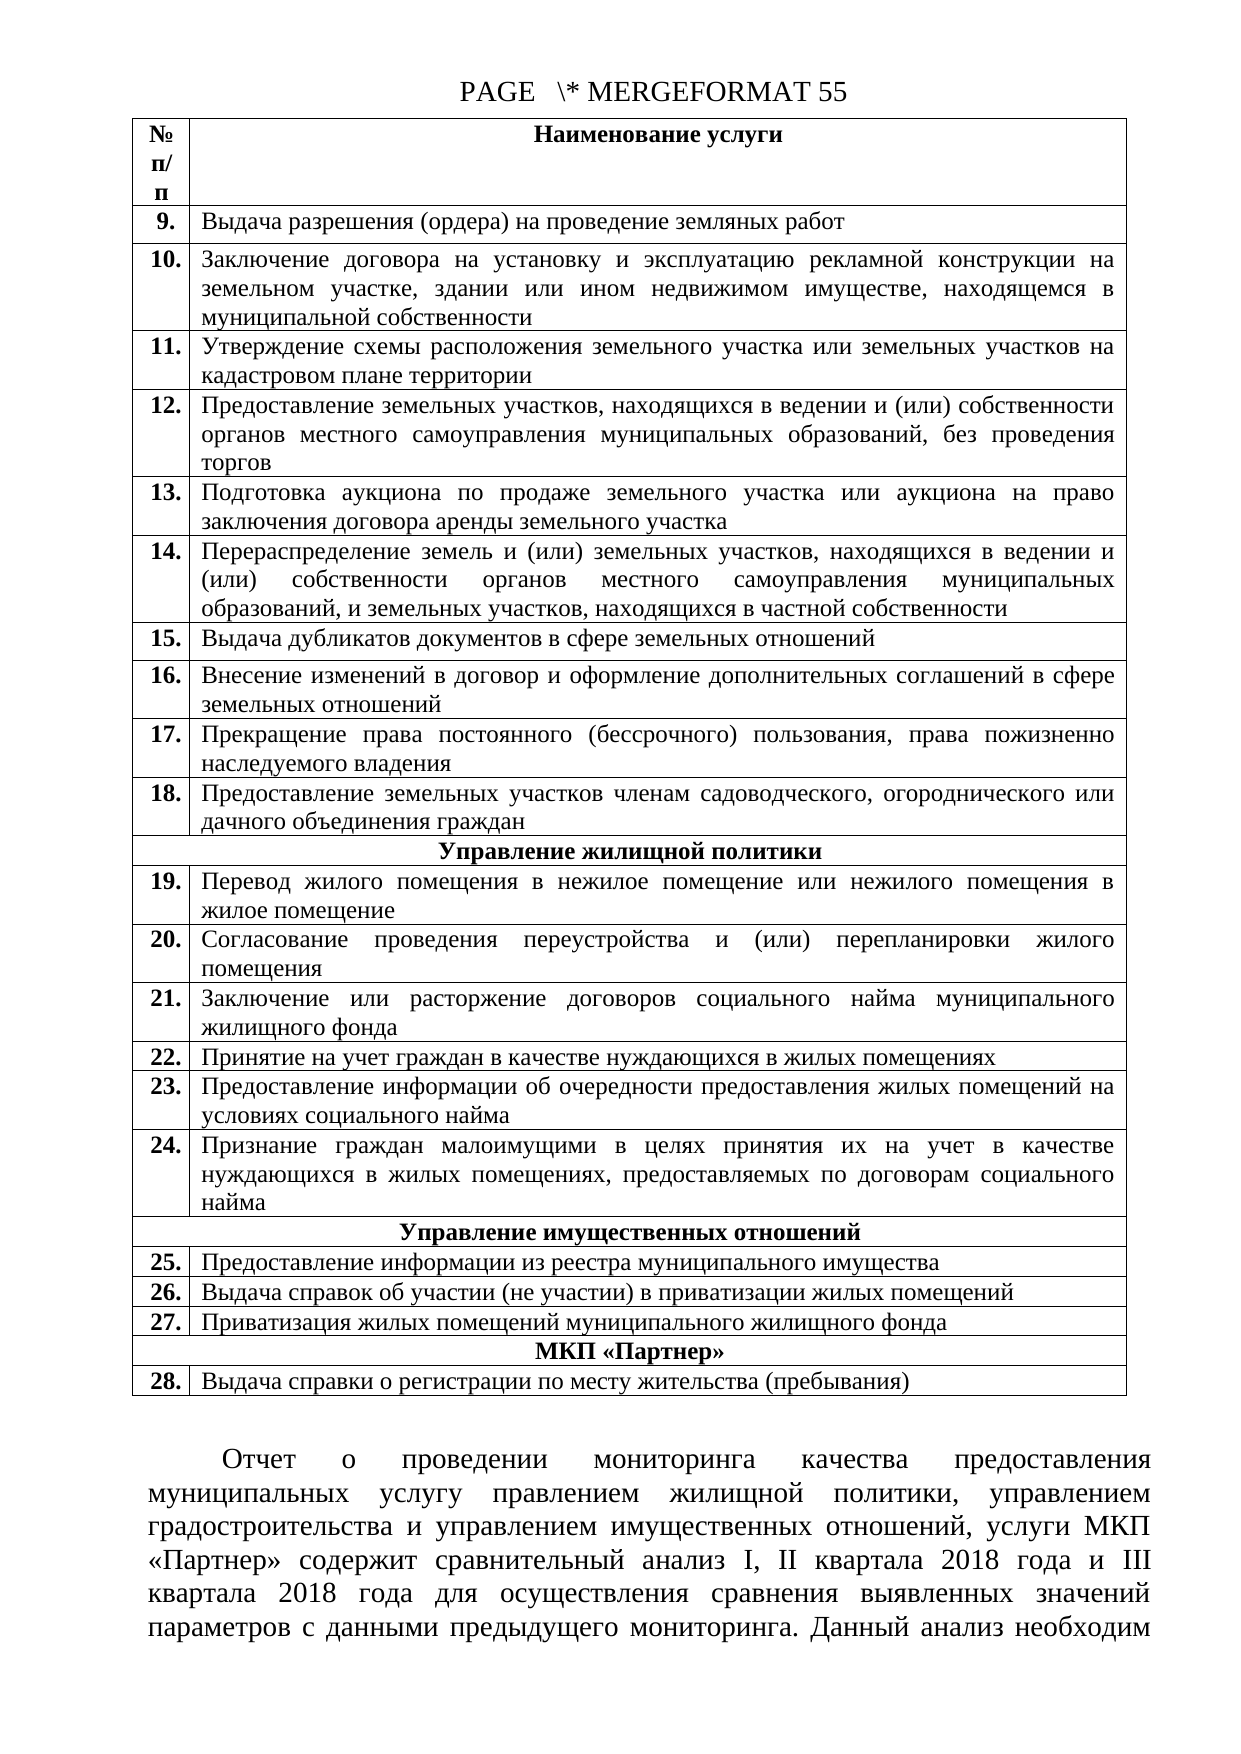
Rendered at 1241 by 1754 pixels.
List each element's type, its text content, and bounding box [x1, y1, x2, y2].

table_cell [133, 1366, 189, 1395]
table_cell [133, 536, 189, 622]
table_cell Прекращение права постоянного (бессрочного) пользования, права пожизненно наследуемого владения [190, 719, 1126, 777]
table_cell МКП «Партнер» [133, 1336, 1126, 1365]
table_cell Предоставление земельных участков, находящихся в ведении и (или) собственности органов местного самоуправления муниципальных образований, без проведения торгов [190, 390, 1126, 476]
table_cell [133, 1130, 189, 1216]
table_cell Выдача дубликатов документов в сфере земельных отношений [190, 623, 1126, 659]
table_cell [133, 983, 189, 1041]
table_cell [133, 661, 189, 718]
table_cell Заключение или расторжение договоров социального найма муниципального жилищного фонда [190, 983, 1126, 1041]
table_cell [133, 1277, 189, 1306]
table_cell [133, 866, 189, 923]
table_cell Выдача справок об участии (не участии) в приватизации жилых помещений [190, 1277, 1126, 1306]
table_cell [133, 1042, 189, 1070]
table_cell Перевод жилого помещения в нежилое помещение или нежилого помещения в жилое помещение [190, 866, 1126, 923]
table_cell Предоставление земельных участков членам садоводческого, огороднического или дачного объединения граждан [190, 778, 1126, 835]
table_cell [133, 477, 189, 535]
table_cell [133, 1307, 189, 1335]
table_cell Согласование проведения переустройства и (или) перепланировки жилого помещения [190, 925, 1126, 982]
table_cell Заключение договора на установку и эксплуатацию рекламной конструкции на земельном участке, здании или ином недвижимом имуществе, находящемся в муниципальной собственности [190, 244, 1126, 330]
table_cell Управление имущественных отношений [133, 1217, 1126, 1246]
table_cell Предоставление информации из реестра муниципального имущества [190, 1247, 1126, 1276]
table_cell Выдача разрешения (ордера) на проведение земляных работ [190, 206, 1126, 243]
table_cell [133, 925, 189, 982]
table_cell [133, 390, 189, 476]
table_header № п/п [133, 119, 189, 205]
table_cell [133, 623, 189, 659]
table_cell [133, 719, 189, 777]
table_cell [133, 206, 189, 243]
table_cell [133, 244, 189, 330]
table_cell Предоставление информации об очередности предоставления жилых помещений на условиях социального найма [190, 1071, 1126, 1129]
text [148, 1441, 1152, 1642]
table_cell [133, 1247, 189, 1276]
table_cell Внесение изменений в договор и оформление дополнительных соглашений в сфере земельных отношений [190, 661, 1126, 718]
table_cell Перераспределение земель и (или) земельных участков, находящихся в ведении и (или) собственности органов местного самоуправления муниципальных образований, и земельных участков, находящихся в частной собственности [190, 536, 1126, 622]
table_cell Приватизация жилых помещений муниципального жилищного фонда [190, 1307, 1126, 1335]
table_cell [133, 1071, 189, 1129]
table_cell Принятие на учет граждан в качестве нуждающихся в жилых помещениях [190, 1042, 1126, 1070]
table_cell Управление жилищной политики [133, 836, 1126, 865]
table_cell [133, 778, 189, 835]
table_cell Выдача справки о регистрации по месту жительства (пребывания) [190, 1366, 1126, 1395]
table_cell Признание граждан малоимущими в целях принятия их на учет в качестве нуждающихся в жилых помещениях, предоставляемых по договорам социального найма [190, 1130, 1126, 1216]
table_cell [133, 331, 189, 389]
table_cell Утверждение схемы расположения земельного участка или земельных участков на кадастровом плане территории [190, 331, 1126, 389]
table_header Наименование услуги [190, 119, 1126, 205]
table_cell Подготовка аукциона по продаже земельного участка или аукциона на право заключения договора аренды земельного участка [190, 477, 1126, 535]
